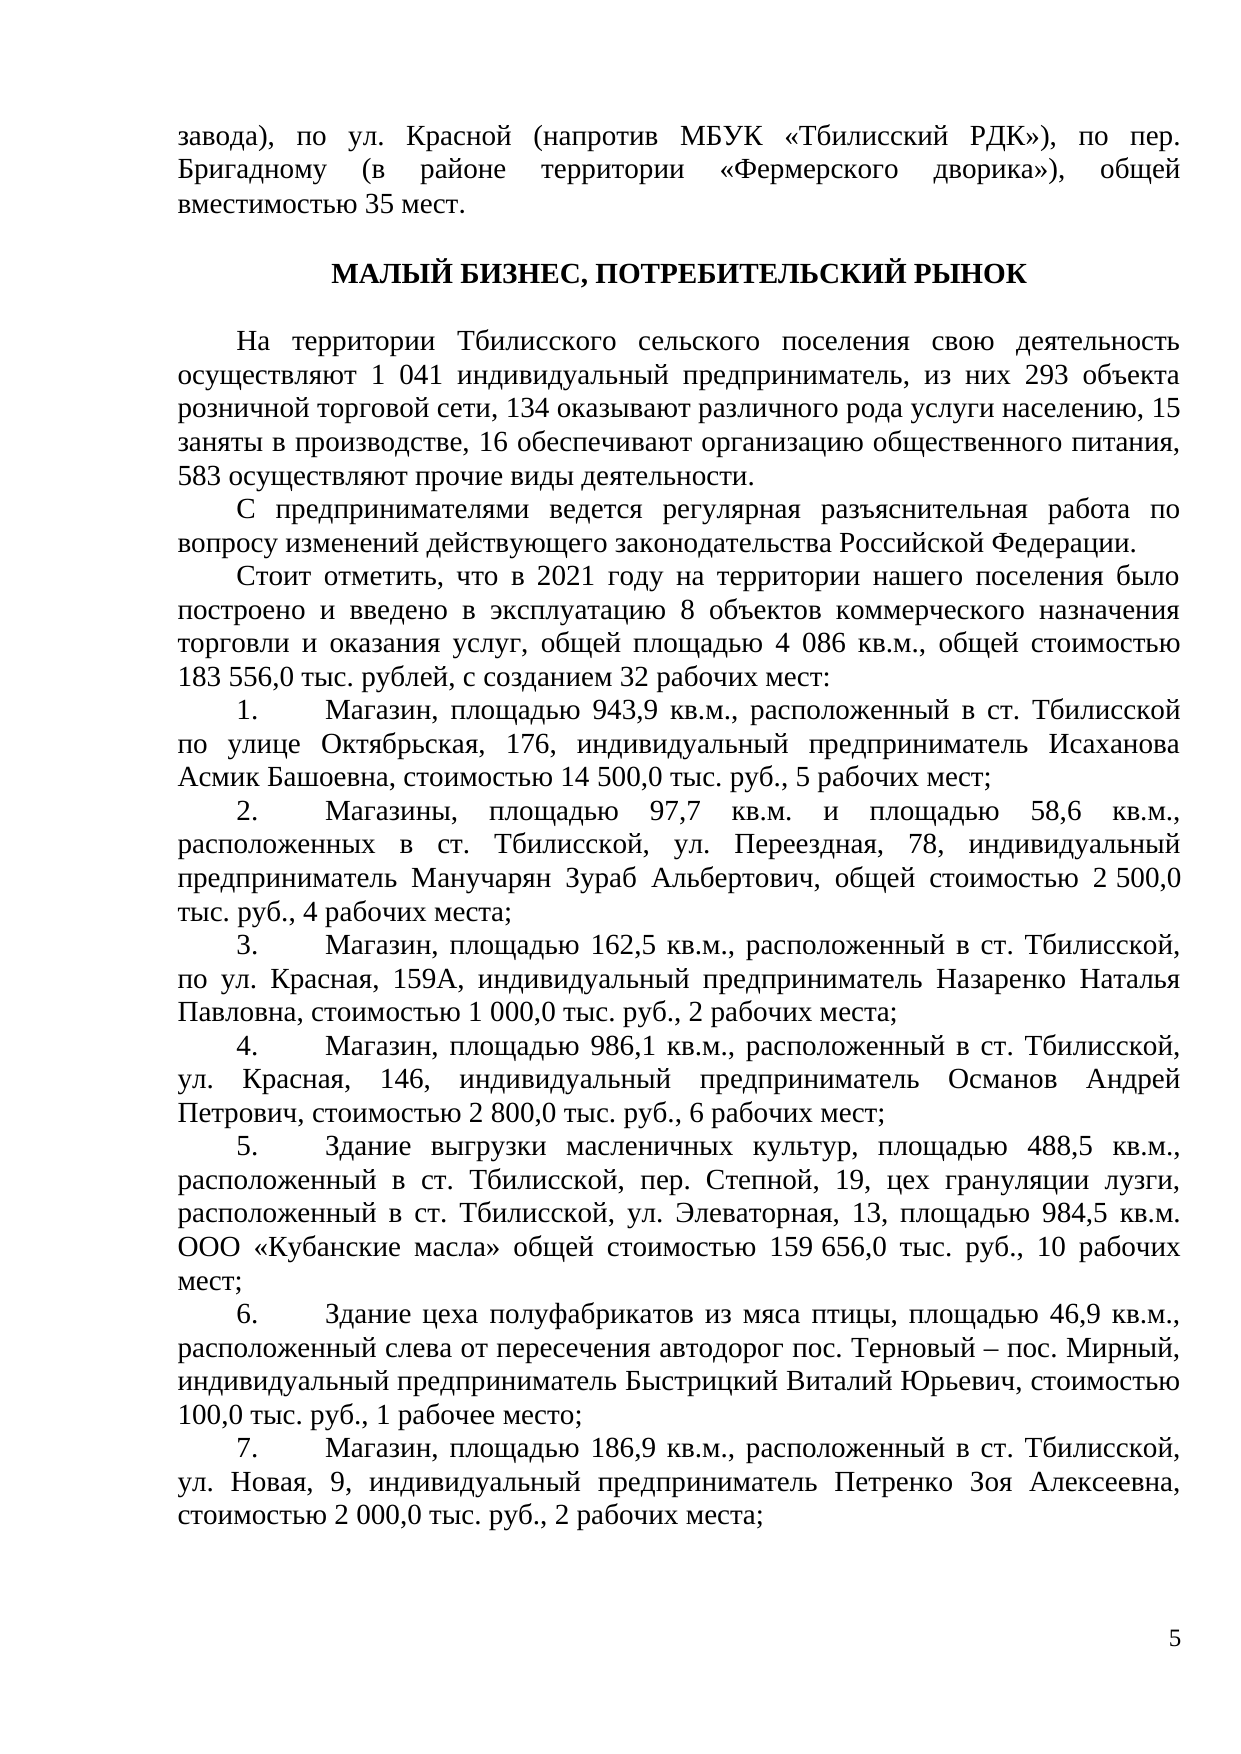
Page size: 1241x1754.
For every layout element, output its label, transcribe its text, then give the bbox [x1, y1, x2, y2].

list Магазин, площадью 943,9 кв.м., расположенный в ст. Тбилисской по улице Октябрьская, 176, индивидуальный предприниматель Исаханова Асмик Башоевна, стоимостью 14 500,0 тыс. руб., 5 рабочих мест; [177, 692, 1181, 793]
list Магазины, площадью 97,7 кв.м. и площадью 58,6 кв.м., расположенных в ст. Тбилисской, ул. Переездная, 78, индивидуальный предприниматель Манучарян Зураб Альбертович, общей стоимостью 2 500,0 тыс. руб., 4 рабочих места; [177, 793, 1181, 927]
text На территории Тбилисского сельского поселения свою деятельность осуществляют 1 041 индивидуальный предприниматель, из них 293 объекта розничной торговой сети, 134 оказывают различного рода услуги населению, 15 заняты в производстве, 16 обеспечивают организацию общественного питания, 583 осуществляют прочие виды деятельности. [177, 323, 1181, 491]
list Здание цеха полуфабрикатов из мяса птицы, площадью 46,9 кв.м., расположенный слева от пересечения автодорог пос. Терновый – пос. Мирный, индивидуальный предприниматель Быстрицкий Виталий Юрьевич, стоимостью 100,0 тыс. руб., 1 рабочее место; [177, 1296, 1181, 1430]
list Здание выгрузки масленичных культур, площадью 488,5 кв.м., расположенный в ст. Тбилисской, пер. Степной, 19, цех грануляции лузги, расположенный в ст. Тбилисской, ул. Элеваторная, 13, площадью 984,5 кв.м. ООО «Кубанские масла» общей стоимостью 159 656,0 тыс. руб., 10 рабочих мест; [177, 1128, 1181, 1296]
list Магазин, площадью 186,9 кв.м., расположенный в ст. Тбилисской, ул. Новая, 9, индивидуальный предприниматель Петренко Зоя Алексеевна, стоимостью 2 000,0 тыс. руб., 2 рабочих места; [177, 1430, 1181, 1531]
text МАЛЫЙ БИЗНЕС, ПОТРЕБИТЕЛЬСКИЙ РЫНОК [177, 256, 1181, 290]
text С предпринимателями ведется регулярная разъяснительная работа по вопросу изменений действующего законодательства Российской Федерации. [177, 491, 1181, 558]
list Магазин, площадью 986,1 кв.м., расположенный в ст. Тбилисской, ул. Красная, 146, индивидуальный предприниматель Османов Андрей Петрович, стоимостью 2 800,0 тыс. руб., 6 рабочих мест; [177, 1028, 1181, 1128]
text Стоит отметить, что в 2021 году на территории нашего поселения было построено и введено в эксплуатацию 8 объектов коммерческого назначения торговли и оказания услуг, общей площадью 4 086 кв.м., общей стоимостью 183 556,0 тыс. рублей, с созданием 32 рабочих мест: [177, 558, 1181, 692]
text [177, 118, 1181, 221]
list Магазин, площадью 162,5 кв.м., расположенный в ст. Тбилисской, по ул. Красная, 159А, индивидуальный предприниматель Назаренко Наталья Павловна, стоимостью 1 000,0 тыс. руб., 2 рабочих места; [177, 927, 1181, 1028]
